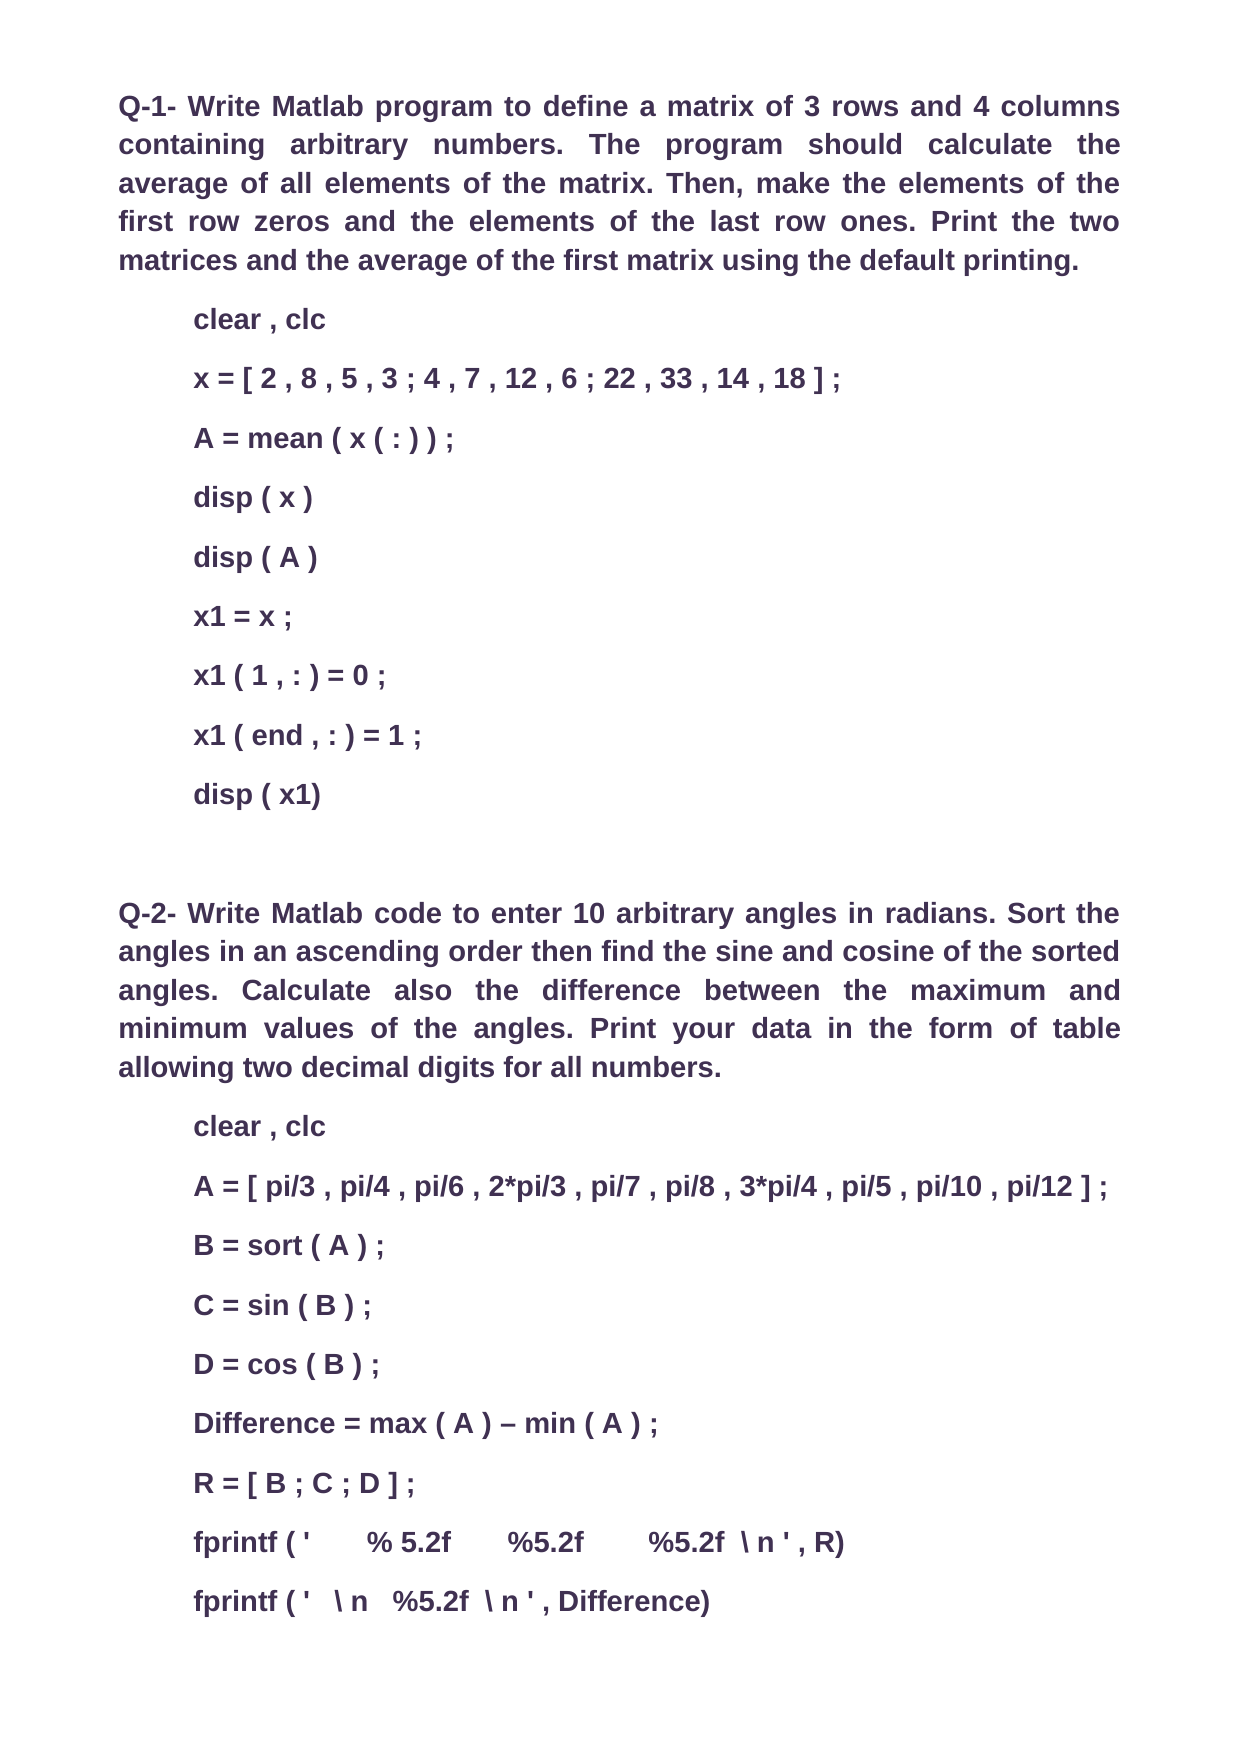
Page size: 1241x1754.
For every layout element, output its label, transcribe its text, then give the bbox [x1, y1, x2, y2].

text D = cos ( B ) ; [193, 1347, 1122, 1381]
text disp ( x ) [193, 480, 1122, 514]
text x1 = x ; [193, 599, 1122, 633]
text Q-1- Write Matlab program to define a matrix of 3 rows and 4 columns containing arbitrary numbers. The program should calculate the average of all elements of the matrix. Then, make the elements of the first row zeros and the elements of the last row ones. Print the two matrices and the average of the first matrix using the default printing. [118, 89, 1122, 276]
text Difference = max ( A ) – min ( A ) ; [193, 1406, 1122, 1440]
text disp ( A ) [193, 540, 1122, 573]
text B = sort ( A ) ; [193, 1228, 1122, 1262]
text clear , clc [118, 302, 1122, 336]
text C = sin ( B ) ; [193, 1288, 1122, 1321]
text A = [ pi/3 , pi/4 , pi/6 , 2*pi/3 , pi/7 , pi/8 , 3*pi/4 , pi/5 , pi/10 , pi/12 ] ; [193, 1169, 1122, 1202]
text A = mean ( x ( : ) ) ; [193, 421, 1122, 454]
text Q-2- Write Matlab code to enter 10 arbitrary angles in radians. Sort the angles in an ascending order then find the sine and cosine of the sorted angles. Calculate also the difference between the maximum and minimum values of the angles. Print your data in the form of table allowing two decimal digits for all numbers. [118, 896, 1122, 1084]
text fprintf ( ' % 5.2f %5.2f %5.2f \ n ' , R) [193, 1525, 1122, 1559]
text x1 ( end , : ) = 1 ; [193, 718, 1122, 751]
text x = [ 2 , 8 , 5 , 3 ; 4 , 7 , 12 , 6 ; 22 , 33 , 14 , 18 ] ; [118, 362, 1122, 395]
text clear , clc [193, 1109, 1122, 1143]
text R = [ B ; C ; D ] ; [193, 1466, 1122, 1499]
text fprintf ( ' \ n %5.2f \ n ' , Difference) [193, 1584, 1122, 1618]
text disp ( x1) [193, 777, 1122, 811]
text x1 ( 1 , : ) = 0 ; [193, 658, 1122, 692]
